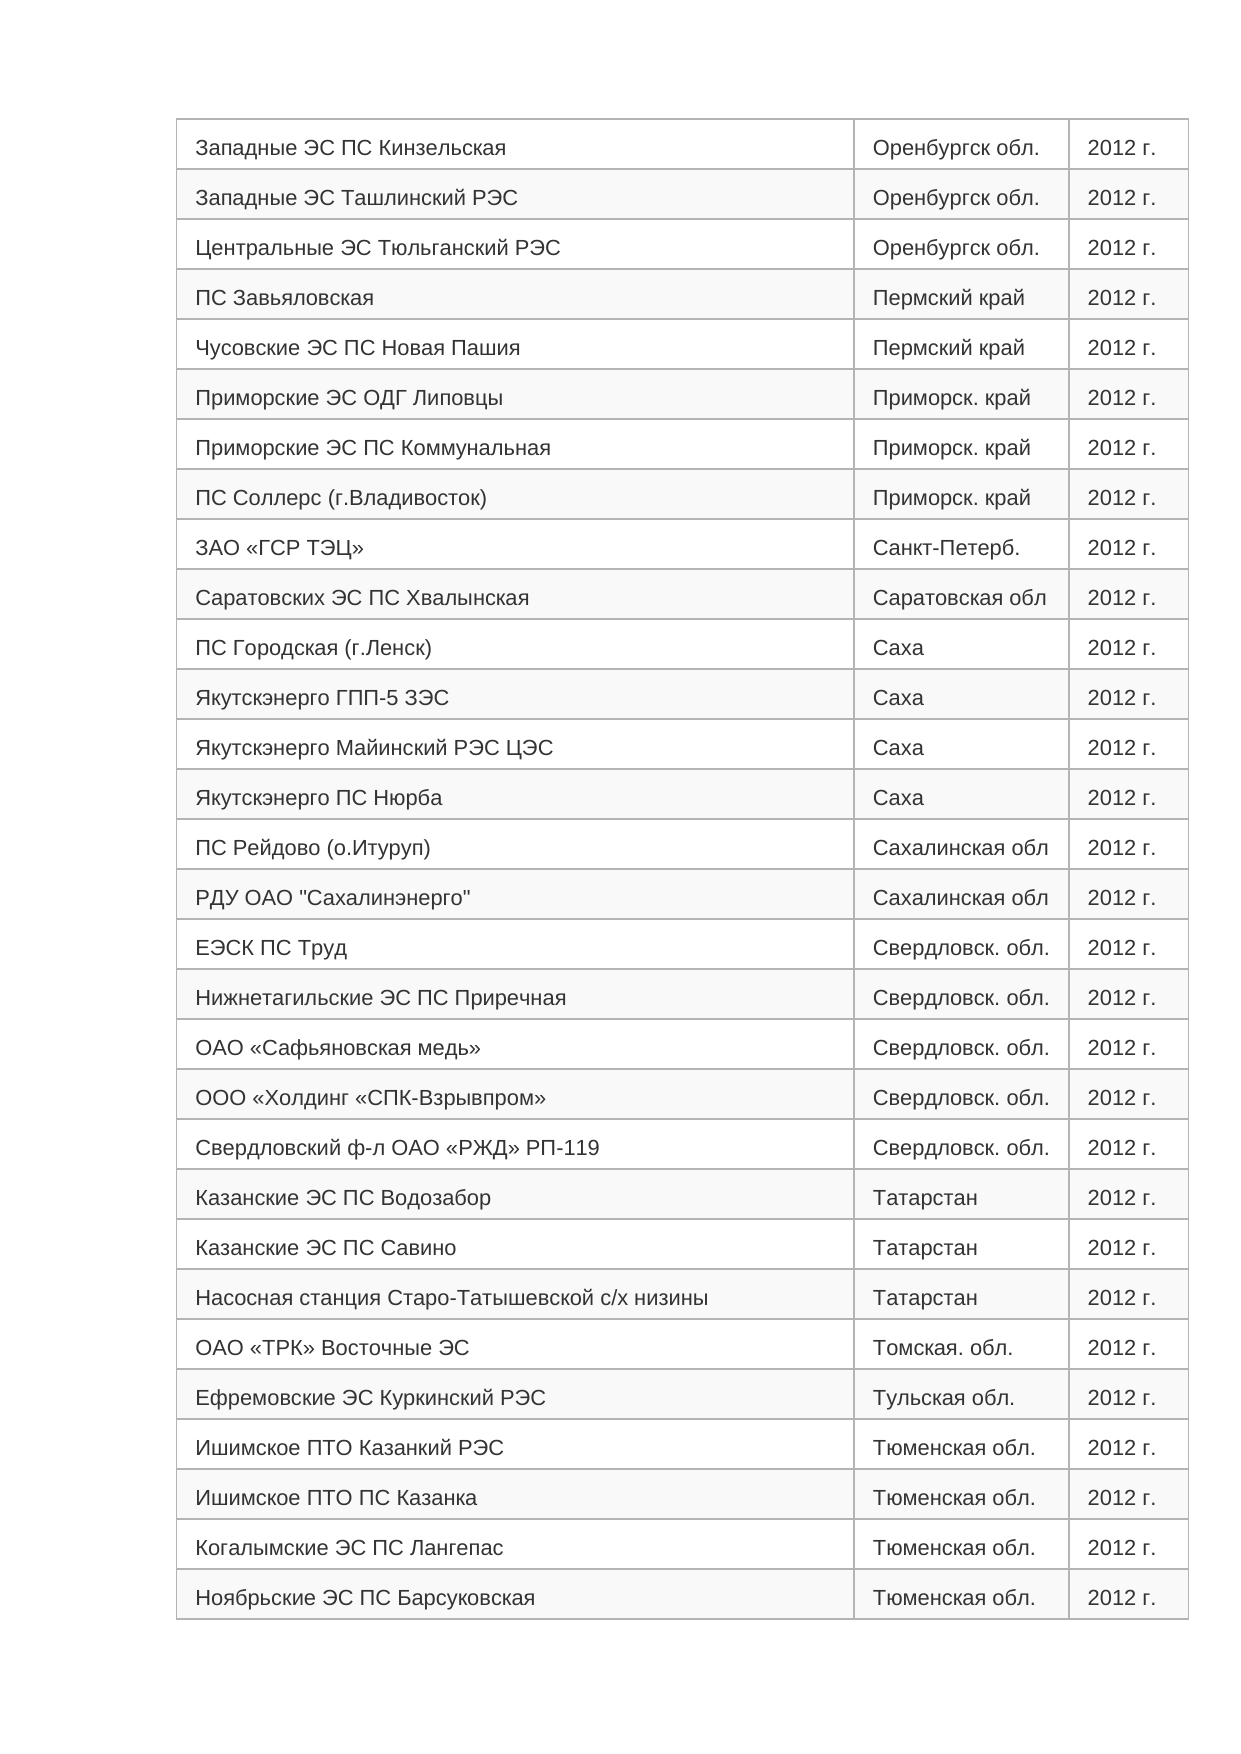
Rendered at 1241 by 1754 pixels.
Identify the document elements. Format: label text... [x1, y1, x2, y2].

table_cell ООО «Холдинг «СПК-Взрывпром» [177, 1070, 853, 1118]
table_cell Свердловский ф-л ОАО «РЖД» РП-119 [177, 1120, 853, 1168]
table_cell Свердловск. обл. [855, 1020, 1068, 1068]
table_cell Приморск. край [855, 470, 1068, 518]
table_cell Пермский край [855, 320, 1068, 368]
table_cell 2012 г. [1070, 1170, 1188, 1218]
table_cell 2012 г. [1070, 670, 1188, 718]
table_cell Татарстан [855, 1170, 1068, 1218]
table_cell ОАО «Сафьяновская медь» [177, 1020, 853, 1068]
table_cell РДУ ОАО "Сахалинэнерго" [177, 870, 853, 918]
table_cell Казанские ЭС ПС Савино [177, 1220, 853, 1268]
table_cell Приморские ЭС ПС Коммунальная [177, 420, 853, 468]
table_cell Нижнетагильские ЭС ПС Приречная [177, 970, 853, 1018]
table_cell 2012 г. [1070, 470, 1188, 518]
table_cell 2012 г. [1070, 870, 1188, 918]
table_cell 2012 г. [1070, 620, 1188, 668]
table_cell Оренбургск обл. [855, 170, 1068, 218]
table_cell Ишимское ПТО Казанкий РЭС [177, 1420, 853, 1468]
table_cell ПС Соллерс (г.Владивосток) [177, 470, 853, 518]
table_cell Приморск. край [855, 370, 1068, 418]
table_cell Приморск. край [855, 420, 1068, 468]
table_cell Насосная станция Старо-Татышевской с/х низины [177, 1270, 853, 1318]
table_cell Тульская обл. [855, 1370, 1068, 1418]
table_cell Западные ЭС Ташлинский РЭС [177, 170, 853, 218]
table_cell 2012 г. [1070, 1520, 1188, 1568]
table_cell Приморские ЭС ОДГ Липовцы [177, 370, 853, 418]
table_cell 2012 г. [1070, 1120, 1188, 1168]
table_cell 2012 г. [1070, 570, 1188, 618]
table_cell ЕЭСК ПС Труд [177, 920, 853, 968]
table_cell Якутскэнерго Майинский РЭС ЦЭС [177, 720, 853, 768]
table_cell Оренбургск обл. [855, 120, 1068, 168]
table_cell Тюменская обл. [855, 1420, 1068, 1468]
table_cell Сахалинская обл [855, 820, 1068, 868]
table_cell 2012 г. [1070, 370, 1188, 418]
table_cell 2012 г. [1070, 1570, 1188, 1618]
table_cell Саха [855, 720, 1068, 768]
table_cell Саха [855, 620, 1068, 668]
table_cell 2012 г. [1070, 1320, 1188, 1368]
table_cell 2012 г. [1070, 1470, 1188, 1518]
table_cell 2012 г. [1070, 1370, 1188, 1418]
table_cell Санкт-Петерб. [855, 520, 1068, 568]
table_cell Саха [855, 770, 1068, 818]
table_cell Якутскэнерго ПС Нюрба [177, 770, 853, 818]
table_cell Ефремовские ЭС Куркинский РЭС [177, 1370, 853, 1418]
table_cell 2012 г. [1070, 1070, 1188, 1118]
table_cell 2012 г. [1070, 720, 1188, 768]
table_cell Свердловск. обл. [855, 970, 1068, 1018]
table_cell Чусовские ЭС ПС Новая Пашия [177, 320, 853, 368]
table_cell Татарстан [855, 1220, 1068, 1268]
table_cell 2012 г. [1070, 120, 1188, 168]
table_cell Сахалинская обл [855, 870, 1068, 918]
table_cell 2012 г. [1070, 1420, 1188, 1468]
table_cell Саха [855, 670, 1068, 718]
table_cell 2012 г. [1070, 920, 1188, 968]
table_cell Оренбургск обл. [855, 220, 1068, 268]
table_cell Пермский край [855, 270, 1068, 318]
table_cell 2012 г. [1070, 220, 1188, 268]
table_cell Тюменская обл. [855, 1470, 1068, 1518]
table_cell Ноябрьские ЭС ПС Барсуковская [177, 1570, 853, 1618]
table_cell Когалымские ЭС ПС Лангепас [177, 1520, 853, 1568]
table_cell Свердловск. обл. [855, 1070, 1068, 1118]
table_cell Свердловск. обл. [855, 1120, 1068, 1168]
table_cell 2012 г. [1070, 170, 1188, 218]
table_cell Тюменская обл. [855, 1570, 1068, 1618]
table_cell Западные ЭС ПС Кинзельская [177, 120, 853, 168]
table_cell Томская. обл. [855, 1320, 1068, 1368]
table_cell 2012 г. [1070, 1020, 1188, 1068]
table_cell Татарстан [855, 1270, 1068, 1318]
table_cell 2012 г. [1070, 820, 1188, 868]
table_cell ПС Рейдово (о.Итуруп) [177, 820, 853, 868]
table_cell ПС Городская (г.Ленск) [177, 620, 853, 668]
table_cell 2012 г. [1070, 520, 1188, 568]
table_cell ПС Завьяловская [177, 270, 853, 318]
table_cell Саратовских ЭС ПС Хвалынская [177, 570, 853, 618]
table_cell Ишимское ПТО ПС Казанка [177, 1470, 853, 1518]
table_cell Саратовская обл [855, 570, 1068, 618]
table_cell Свердловск. обл. [855, 920, 1068, 968]
table_cell ЗАО «ГСР ТЭЦ» [177, 520, 853, 568]
table_cell ОАО «ТРК» Восточные ЭС [177, 1320, 853, 1368]
table_cell Центральные ЭС Тюльганский РЭС [177, 220, 853, 268]
table_cell Тюменская обл. [855, 1520, 1068, 1568]
table_cell 2012 г. [1070, 1270, 1188, 1318]
table_cell 2012 г. [1070, 270, 1188, 318]
table_cell Казанские ЭС ПС Водозабор [177, 1170, 853, 1218]
table_cell 2012 г. [1070, 420, 1188, 468]
table_cell 2012 г. [1070, 1220, 1188, 1268]
table_cell Якутскэнерго ГПП-5 ЗЭС [177, 670, 853, 718]
table_cell 2012 г. [1070, 320, 1188, 368]
table_cell 2012 г. [1070, 970, 1188, 1018]
table_cell 2012 г. [1070, 770, 1188, 818]
